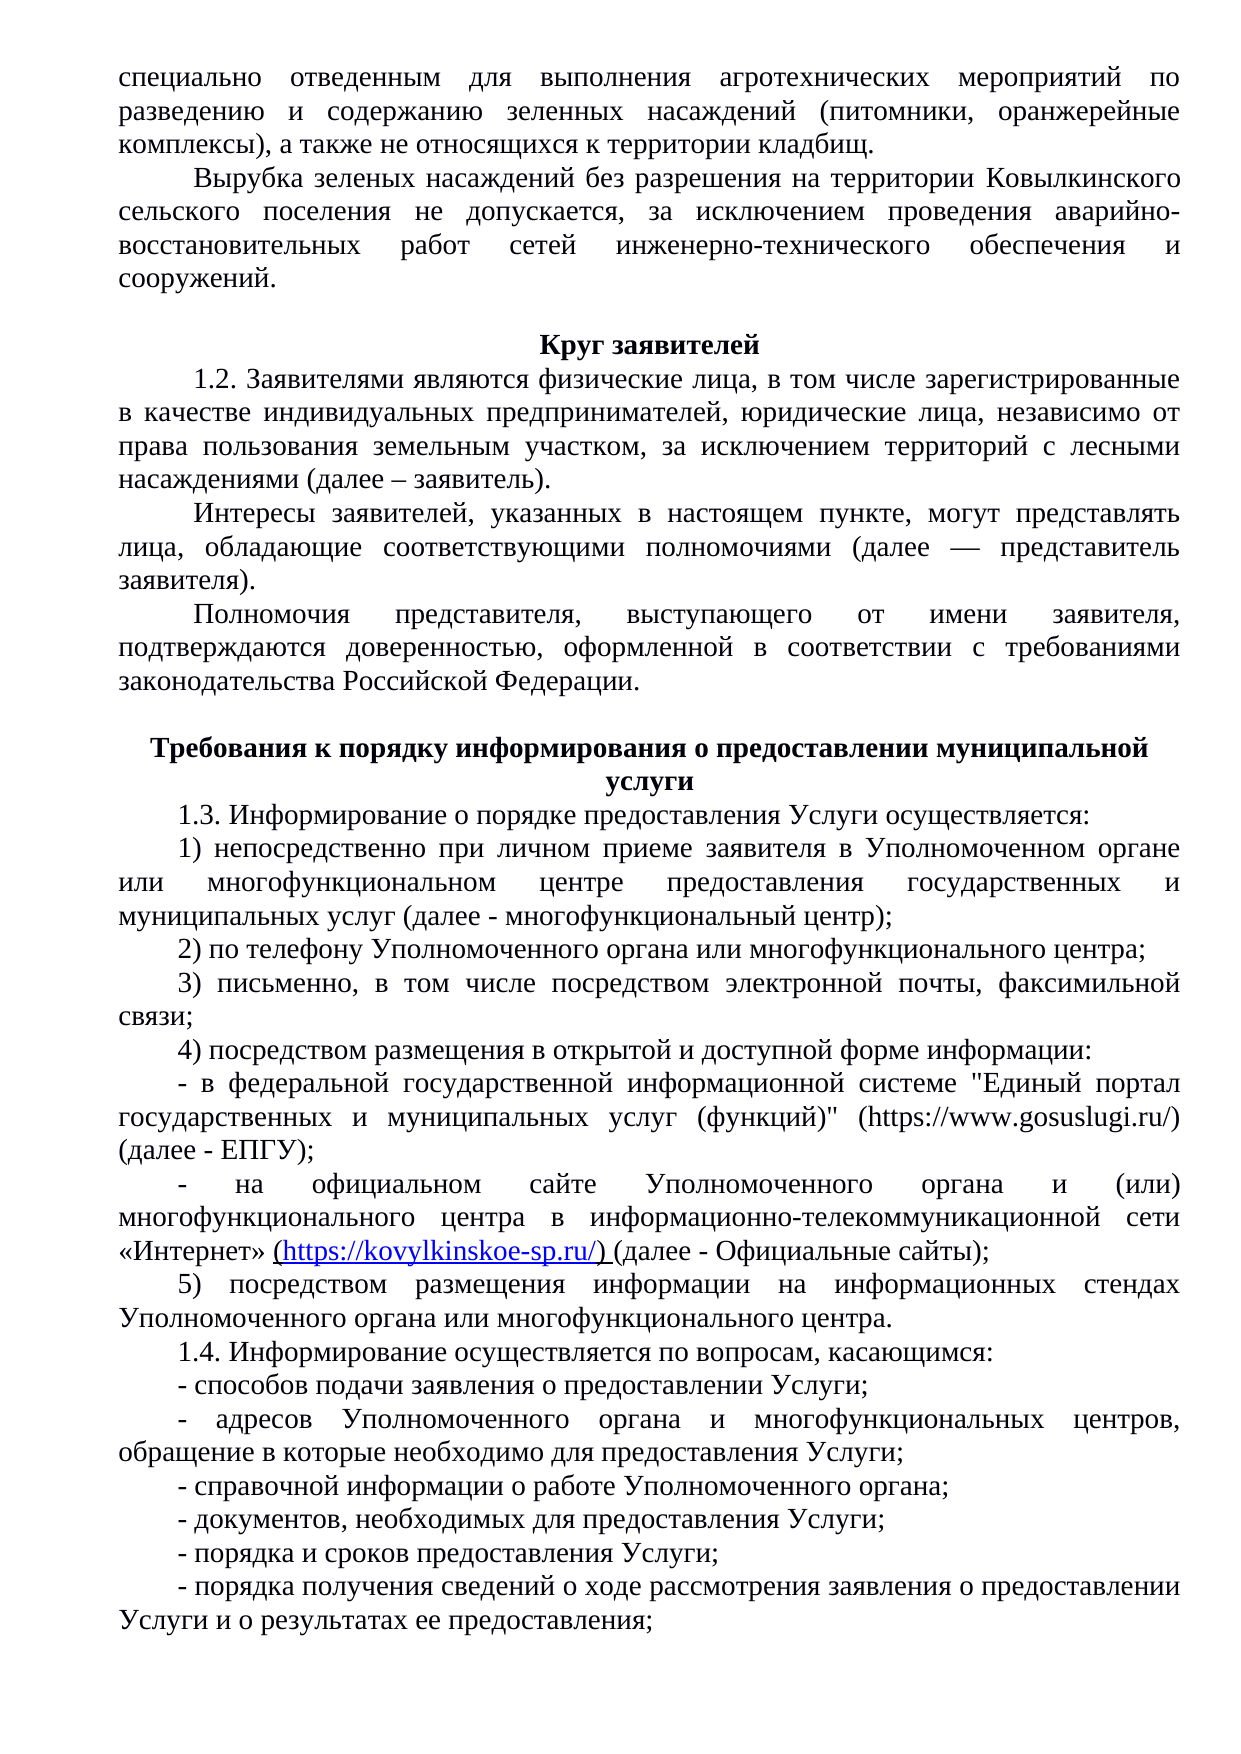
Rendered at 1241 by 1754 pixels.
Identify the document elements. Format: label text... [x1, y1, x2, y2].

text - справочной информации о работе Уполномоченного органа; [118, 1468, 1181, 1501]
text 3) письменно, в том числе посредством электронной почты, факсимильной связи; [118, 965, 1181, 1032]
text 4) посредством размещения в открытой и доступной форме информации: [118, 1032, 1181, 1065]
text Вырубка зеленых насаждений без разрешения на территории Ковылкинского сельского поселения не допускается, за исключением проведения аварийно-восстановительных работ сетей инженерно-технического обеспечения и сооружений. [118, 160, 1181, 294]
text - порядка получения сведений о ходе рассмотрения заявления о предоставлении Услуги и о результатах ее предоставления; [118, 1568, 1181, 1636]
text - на официальном сайте Уполномоченного органа и (или) многофункционального центра в информационно-телекоммуникационной сети «Интернет» (https://kovylkinskoe-sp.ru/) (далее - Официальные сайты); [118, 1166, 1181, 1267]
text 1.4. Информирование осуществляется по вопросам, касающимся: [118, 1334, 1181, 1367]
text - адресов Уполномоченного органа и многофункциональных центров, обращение в которые необходимо для предоставления Услуги; [118, 1401, 1181, 1468]
text 1.2. Заявителями являются физические лица, в том числе зарегистрированные в качестве индивидуальных предпринимателей, юридические лица, независимо от права пользования земельным участком, за исключением территорий с лесными насаждениями (далее – заявитель). [118, 361, 1181, 495]
text - в федеральной государственной информационной системе "Единый портал государственных и муниципальных услуг (функций)" (https://www.gosuslugi.ru/) (далее - ЕПГУ); [118, 1065, 1181, 1166]
text Круг заявителей [118, 327, 1181, 361]
text - документов, необходимых для предоставления Услуги; [118, 1501, 1181, 1535]
text 1.3. Информирование о порядке предоставления Услуги осуществляется: [118, 797, 1181, 831]
text 5) посредством размещения информации на информационных стендах Уполномоченного органа или многофункционального центра. [118, 1267, 1181, 1334]
text 2) по телефону Уполномоченного органа или многофункционального центра; [118, 931, 1181, 965]
text - порядка и сроков предоставления Услуги; [118, 1535, 1181, 1568]
text Интересы заявителей, указанных в настоящем пункте, могут представлять лица, обладающие соответствующими полномочиями (далее — представитель заявителя). [118, 495, 1181, 596]
text Требования к порядку информирования о предоставлении муниципальной услуги [118, 730, 1181, 797]
text Полномочия представителя, выступающего от имени заявителя, подтверждаются доверенностью, оформленной в соответствии с требованиями законодательства Российской Федерации. [118, 596, 1181, 696]
text - способов подачи заявления о предоставлении Услуги; [118, 1367, 1181, 1401]
text 1) непосредственно при личном приеме заявителя в Уполномоченном органе или многофункциональном центре предоставления государственных и муниципальных услуг (далее - многофункциональный центр); [118, 831, 1181, 931]
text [118, 59, 1181, 160]
